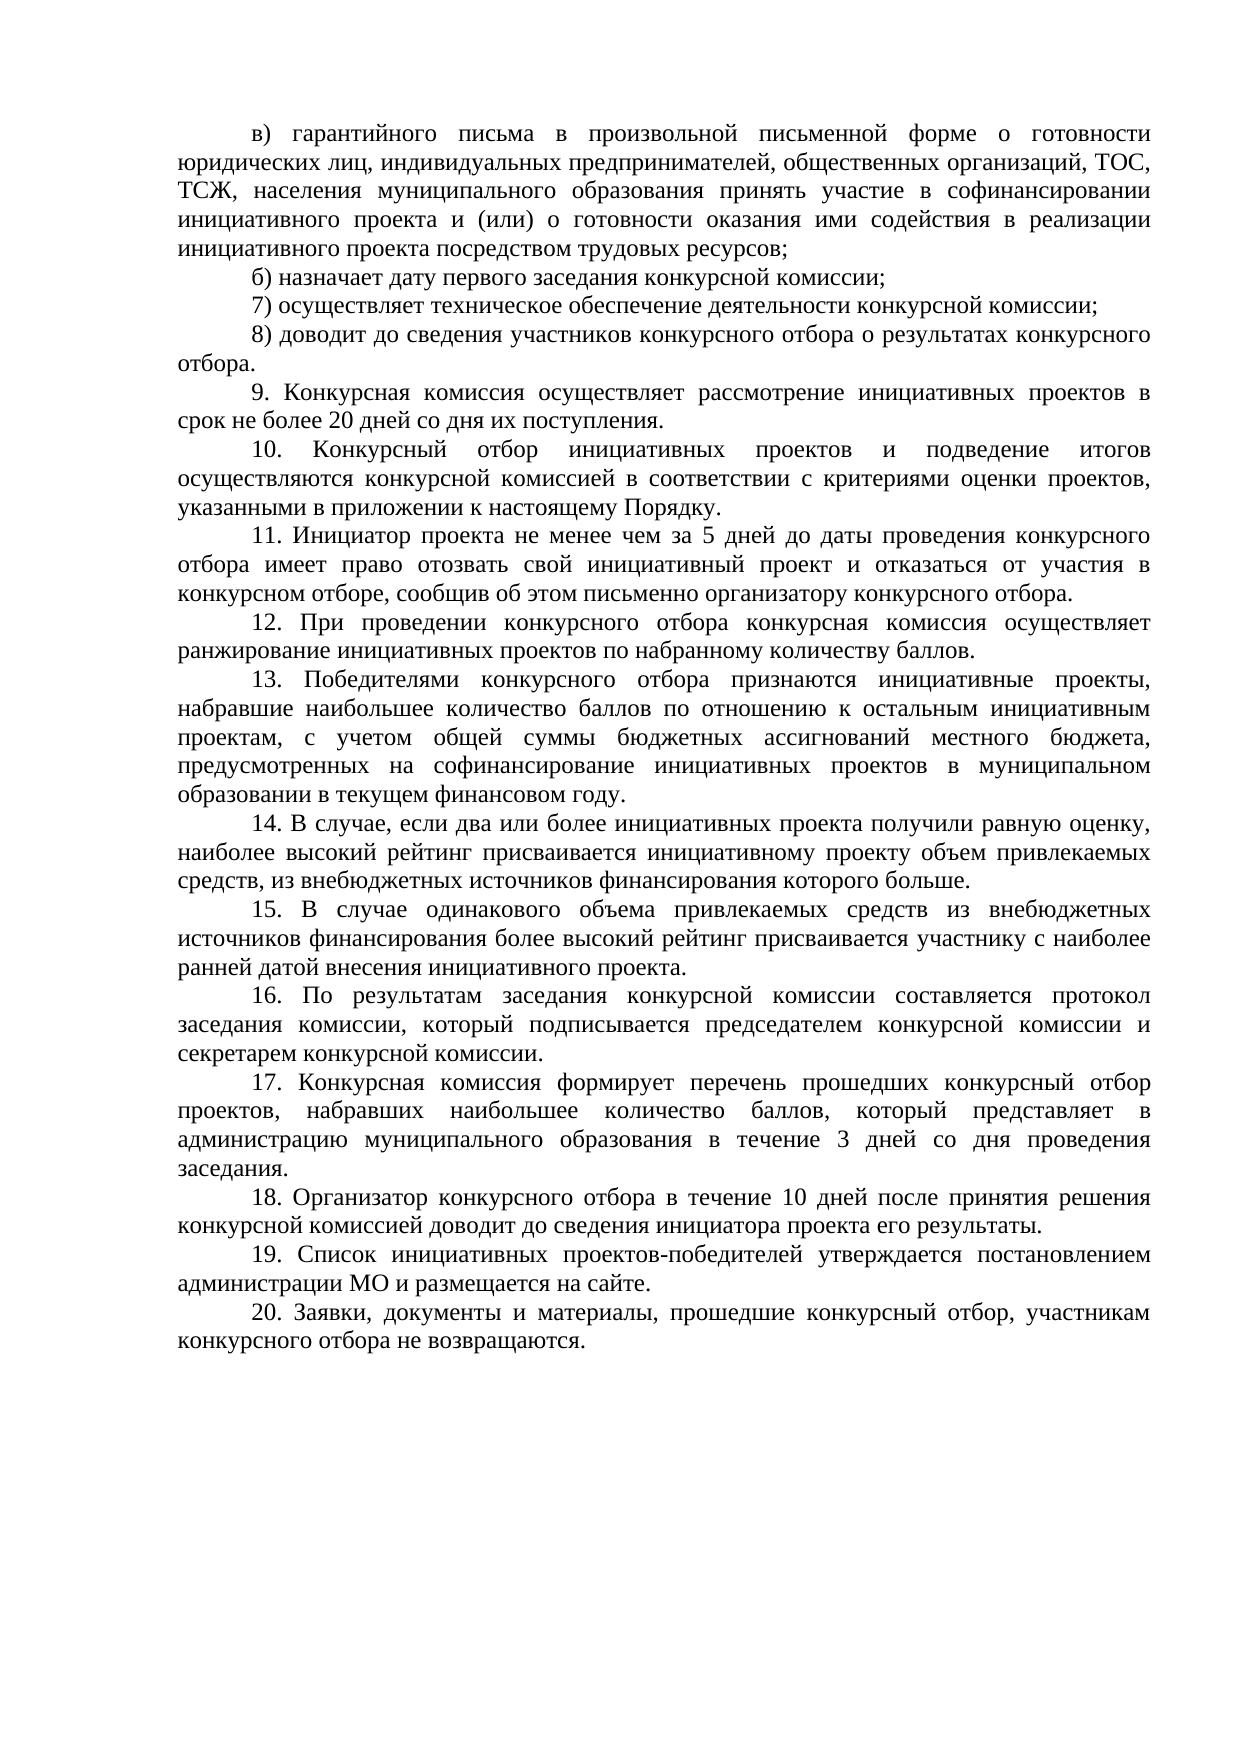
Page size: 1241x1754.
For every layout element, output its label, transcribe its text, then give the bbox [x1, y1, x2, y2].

text 12. При проведении конкурсного отбора конкурсная комиссия осуществляет ранжирование инициативных проектов по набранному количеству баллов. [177, 607, 1152, 664]
text 18. Организатор конкурсного отбора в течение 10 дней после принятия решения конкурсной комиссией доводит до сведения инициатора проекта его результаты. [177, 1182, 1152, 1239]
text 9. Конкурсная комиссия осуществляет рассмотрение инициативных проектов в срок не более 20 дней со дня их поступления. [177, 377, 1152, 434]
text в) гарантийного письма в произвольной письменной форме о готовности юридических лиц, индивидуальных предпринимателей, общественных организаций, ТОС, ТСЖ, населения муниципального образования принять участие в софинансировании инициативного проекта и (или) о готовности оказания ими содействия в реализации инициативного проекта посредством трудовых ресурсов; [177, 118, 1152, 262]
text 16. По результатам заседания конкурсной комиссии составляется протокол заседания комиссии, который подписывается председателем конкурсной комиссии и секретарем конкурсной комиссии. [177, 981, 1152, 1067]
text 15. В случае одинакового объема привлекаемых средств из внебюджетных источников финансирования более высокий рейтинг присваивается участнику с наиболее ранней датой внесения инициативного проекта. [177, 894, 1152, 981]
text 17. Конкурсная комиссия формирует перечень прошедших конкурсный отбор проектов, набравших наибольшее количество баллов, который представляет в администрацию муниципального образования в течение 3 дней со дня проведения заседания. [177, 1067, 1152, 1182]
text 10. Конкурсный отбор инициативных проектов и подведение итогов осуществляются конкурсной комиссией в соответствии с критериями оценки проектов, указанными в приложении к настоящему Порядку. [177, 434, 1152, 521]
text 7) осуществляет техническое обеспечение деятельности конкурсной комиссии; [177, 291, 1152, 319]
text 13. Победителями конкурсного отбора признаются инициативные проекты, набравшие наибольшее количество баллов по отношению к остальным инициативным проектам, с учетом общей суммы бюджетных ассигнований местного бюджета, предусмотренных на софинансирование инициативных проектов в муниципальном образовании в текущем финансовом году. [177, 664, 1152, 808]
text 8) доводит до сведения участников конкурсного отбора о результатах конкурсного отбора. [177, 319, 1152, 377]
text 14. В случае, если два или более инициативных проекта получили равную оценку, наиболее высокий рейтинг присваивается инициативному проекту объем привлекаемых средств, из внебюджетных источников финансирования которого больше. [177, 808, 1152, 894]
text 19. Список инициативных проектов-победителей утверждается постановлением администрации МО и размещается на сайте. [177, 1239, 1152, 1297]
text б) назначает дату первого заседания конкурсной комиссии; [177, 262, 1152, 291]
text 11. Инициатор проекта не менее чем за 5 дней до даты проведения конкурсного отбора имеет право отозвать свой инициативный проект и отказаться от участия в конкурсном отборе, сообщив об этом письменно организатору конкурсного отбора. [177, 521, 1152, 607]
text 20. Заявки, документы и материалы, прошедшие конкурсный отбор, участникам конкурсного отбора не возвращаются. [177, 1297, 1152, 1354]
